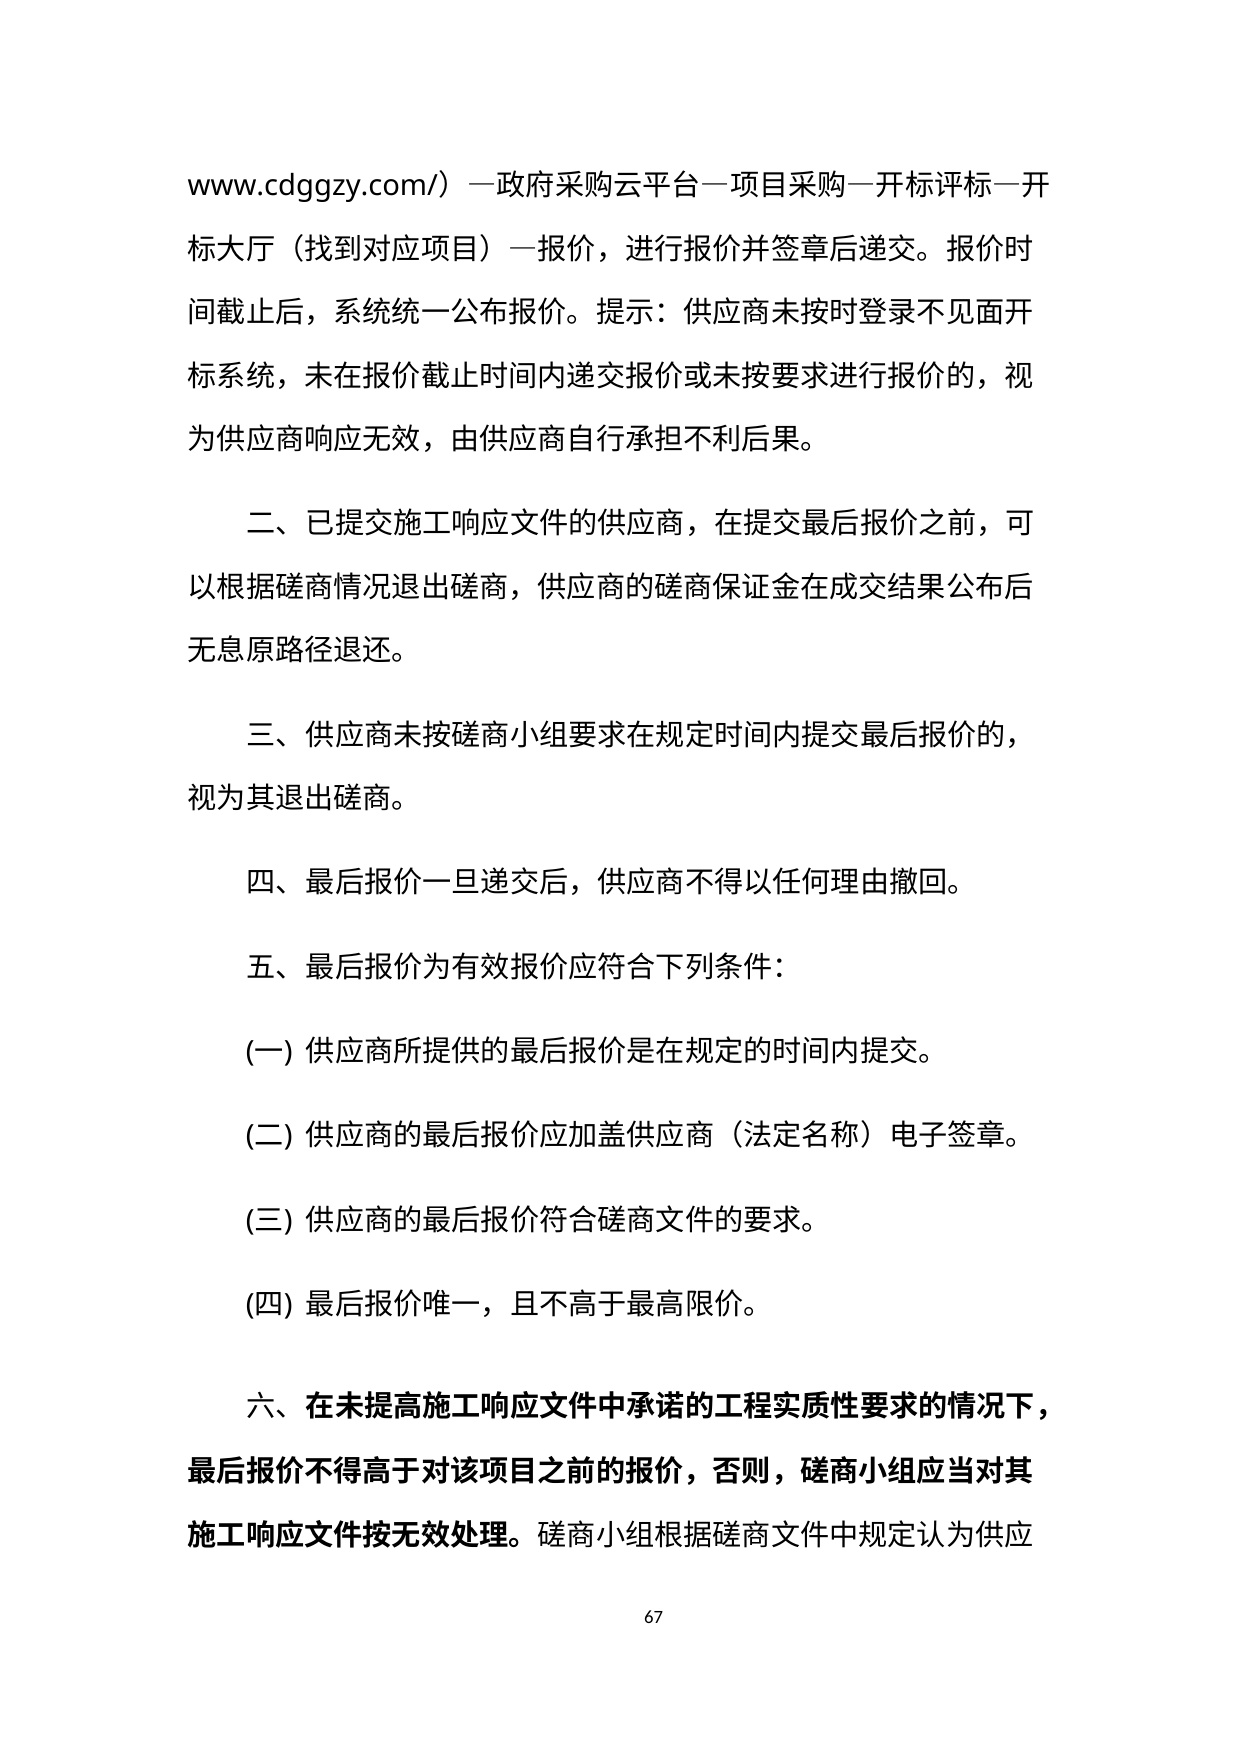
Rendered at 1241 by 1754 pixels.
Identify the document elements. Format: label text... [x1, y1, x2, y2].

list 最后报价一旦递交后，供应商不得以任何理由撤回。 [187, 859, 1053, 901]
list 供应商的最后报价应加盖供应商（法定名称）电子签章。 [187, 1112, 1053, 1154]
list 供应商所提供的最后报价是在规定的时间内提交。 [187, 1027, 1053, 1070]
list 最后报价为有效报价应符合下列条件： [187, 943, 1053, 986]
list 供应商的最后报价符合磋商文件的要求。 [187, 1196, 1053, 1239]
list 最后报价唯一，且不高于最高限价。 [187, 1281, 1053, 1323]
list 供应商未按磋商小组要求在规定时间内提交最后报价的，视为其退出磋商。 [187, 711, 1053, 817]
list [187, 1365, 1053, 1559]
list 已提交施工响应文件的供应商，在提交最后报价之前，可以根据磋商情况退出磋商，供应商的磋商保证金在成交结果公布后无息原路径退还。 [187, 500, 1053, 669]
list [187, 162, 1053, 458]
